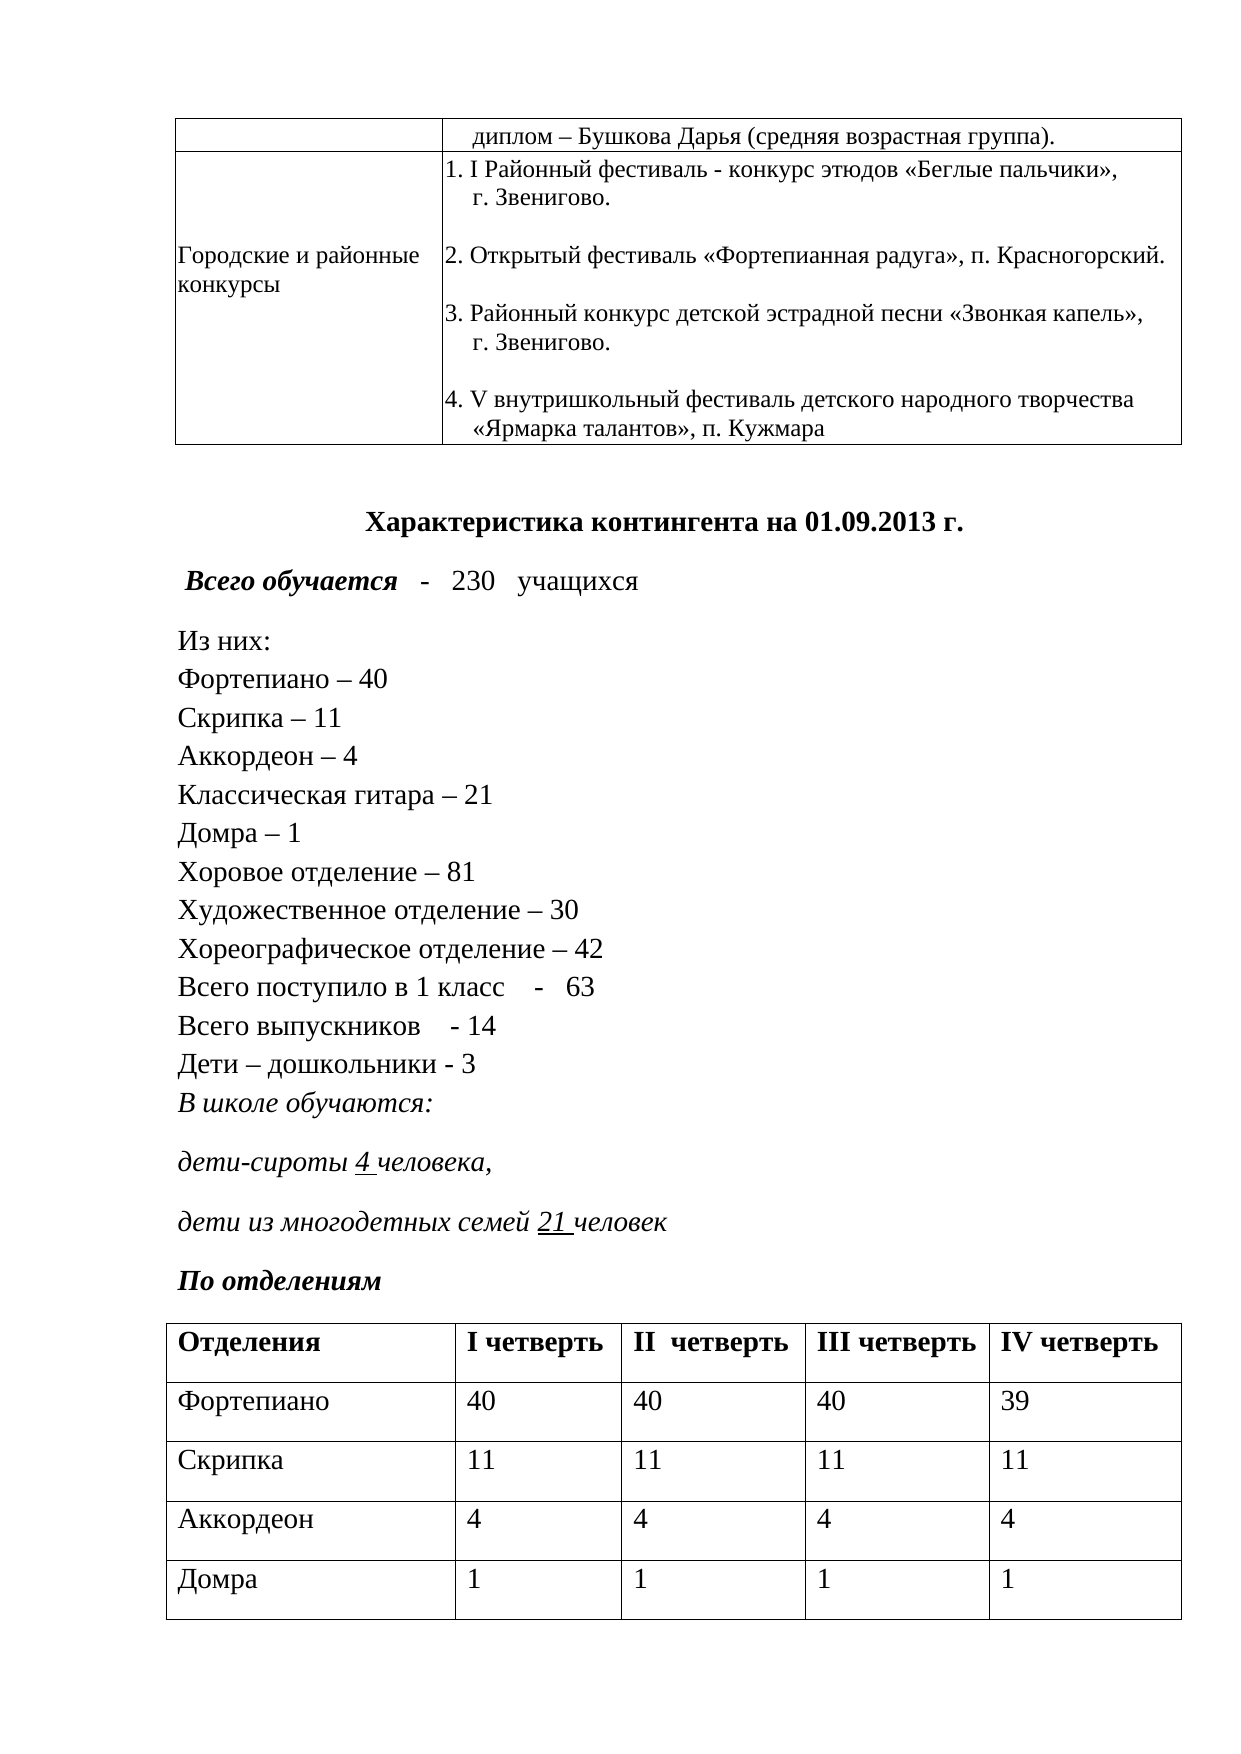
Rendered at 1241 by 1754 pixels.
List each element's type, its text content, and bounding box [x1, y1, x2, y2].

text дети из многодетных семей 21 человек [177, 1204, 1152, 1237]
text Фортепиано – 40 [177, 661, 1152, 695]
table_header Отделения [167, 1324, 455, 1382]
table_cell 4 [806, 1502, 989, 1560]
table_cell Аккордеон [167, 1502, 455, 1560]
table_cell 40 [456, 1383, 621, 1441]
text Художественное отделение – 30 [177, 892, 1152, 926]
table_cell 4 [622, 1502, 805, 1560]
table_cell 4 [990, 1502, 1181, 1560]
text Аккордеон – 4 [177, 738, 1152, 772]
table_cell 39 [990, 1383, 1181, 1441]
text Классическая гитара – 21 [177, 777, 1152, 810]
text Всего выпускников - 14 [177, 1008, 1152, 1042]
table_header III четверть [806, 1324, 989, 1382]
text Скрипка – 11 [177, 700, 1152, 733]
table_cell 11 [806, 1442, 989, 1501]
text Дети – дошкольники - 3 [177, 1047, 1152, 1080]
text Всего поступило в 1 класс - 63 [177, 969, 1152, 1003]
table_header II четверть [622, 1324, 805, 1382]
table_cell Городские и районные конкурсы [176, 152, 442, 443]
text Хоровое отделение – 81 [177, 854, 1152, 887]
text дети-сироты 4 человека, [177, 1144, 1152, 1178]
table_cell 1. I Районный фестиваль - конкурс этюдов «Беглые пальчики», г. Звенигово. 2. Открытый фестиваль «Фортепианная радуга», п. Красногорский. 3. Районный конкурс детской эстрадной песни «Звонкая капель», г. Звенигово. 4. V внутришкольный фестиваль детского народного творчества «Ярмарка талантов», п. Кужмара [443, 152, 1181, 443]
table_cell 1 [806, 1561, 989, 1619]
text Из них: [177, 623, 1152, 656]
text Домра – 1 [177, 815, 1152, 849]
table_cell 1 [622, 1561, 805, 1619]
table_cell 40 [806, 1383, 989, 1441]
table_cell 1 [990, 1561, 1181, 1619]
table_cell 11 [622, 1442, 805, 1501]
text Всего обучается - 230 учащихся [177, 563, 1152, 597]
text В школе обучаются: [177, 1085, 1152, 1119]
text Хореографическое отделение – 42 [177, 931, 1152, 964]
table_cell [176, 119, 442, 151]
table_cell Скрипка [167, 1442, 455, 1501]
table_cell 11 [990, 1442, 1181, 1501]
table_header IV четверть [990, 1324, 1181, 1382]
text Характеристика контингента на 01.09.2013 г. [177, 504, 1152, 537]
table_cell 4 [456, 1502, 621, 1560]
text По отделениям [177, 1263, 1152, 1297]
table_header I четверть [456, 1324, 621, 1382]
table_cell 11 [456, 1442, 621, 1501]
table_cell 1 [456, 1561, 621, 1619]
table_cell 40 [622, 1383, 805, 1441]
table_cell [443, 119, 1181, 151]
table_cell Фортепиано [167, 1383, 455, 1441]
table_cell Домра [167, 1561, 455, 1619]
